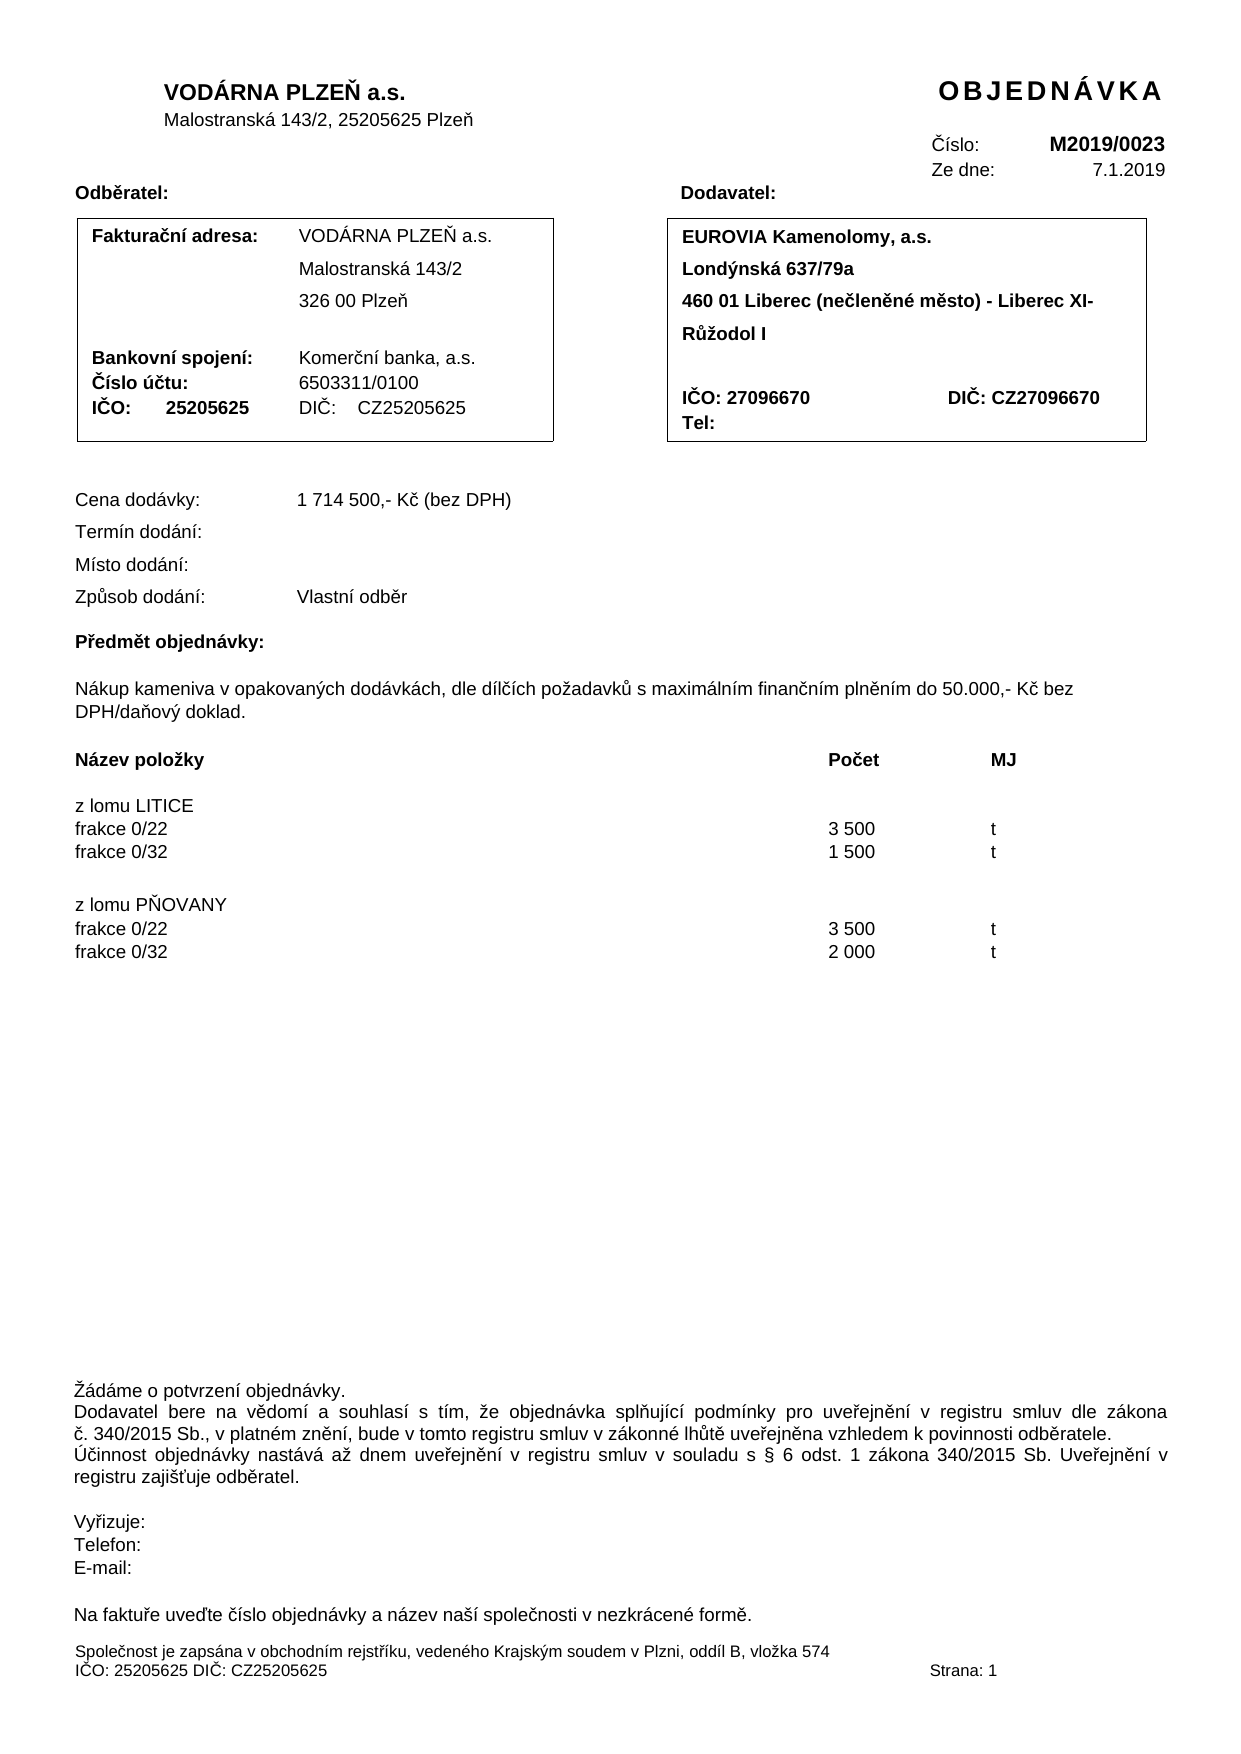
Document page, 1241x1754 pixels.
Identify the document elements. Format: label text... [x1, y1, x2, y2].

text frakce 0/22 3 500 t [75, 818, 1165, 840]
text frakce 0/32 1 500 t [75, 841, 1165, 863]
text Číslo: M2019/0023 [75, 132, 1165, 156]
text Název položky Počet MJ [75, 748, 1165, 770]
text Ze dne: 7.1.2019 [75, 158, 1165, 180]
text VODÁRNA PLZEŇ a.s. OBJEDNÁVKA [75, 75, 1165, 106]
text Cena dodávky: 1 714 500,- Kč (bez DPH) [75, 489, 1165, 510]
text Místo dodání: [75, 553, 1165, 575]
text Odběratel: Dodavatel: [75, 182, 1165, 204]
text Způsob dodání: Vlastní odběr [75, 586, 1165, 607]
text Termín dodání: [75, 521, 1165, 543]
text frakce 0/32 2 000 t [75, 941, 1165, 962]
text Malostranská 143/2, 25205625 Plzeň [75, 109, 1165, 130]
text frakce 0/22 3 500 t [75, 917, 1165, 939]
text Předmět objednávky: [75, 631, 1165, 652]
text Nákup kameniva v opakovaných dodávkách, dle dílčích požadavků s maximálním finančním plněním do 50.000,- Kč bez DPH/daňový doklad. [75, 677, 1165, 722]
text z lomu LITICE [75, 795, 1165, 816]
text z lomu PŇOVANY [75, 894, 1165, 916]
